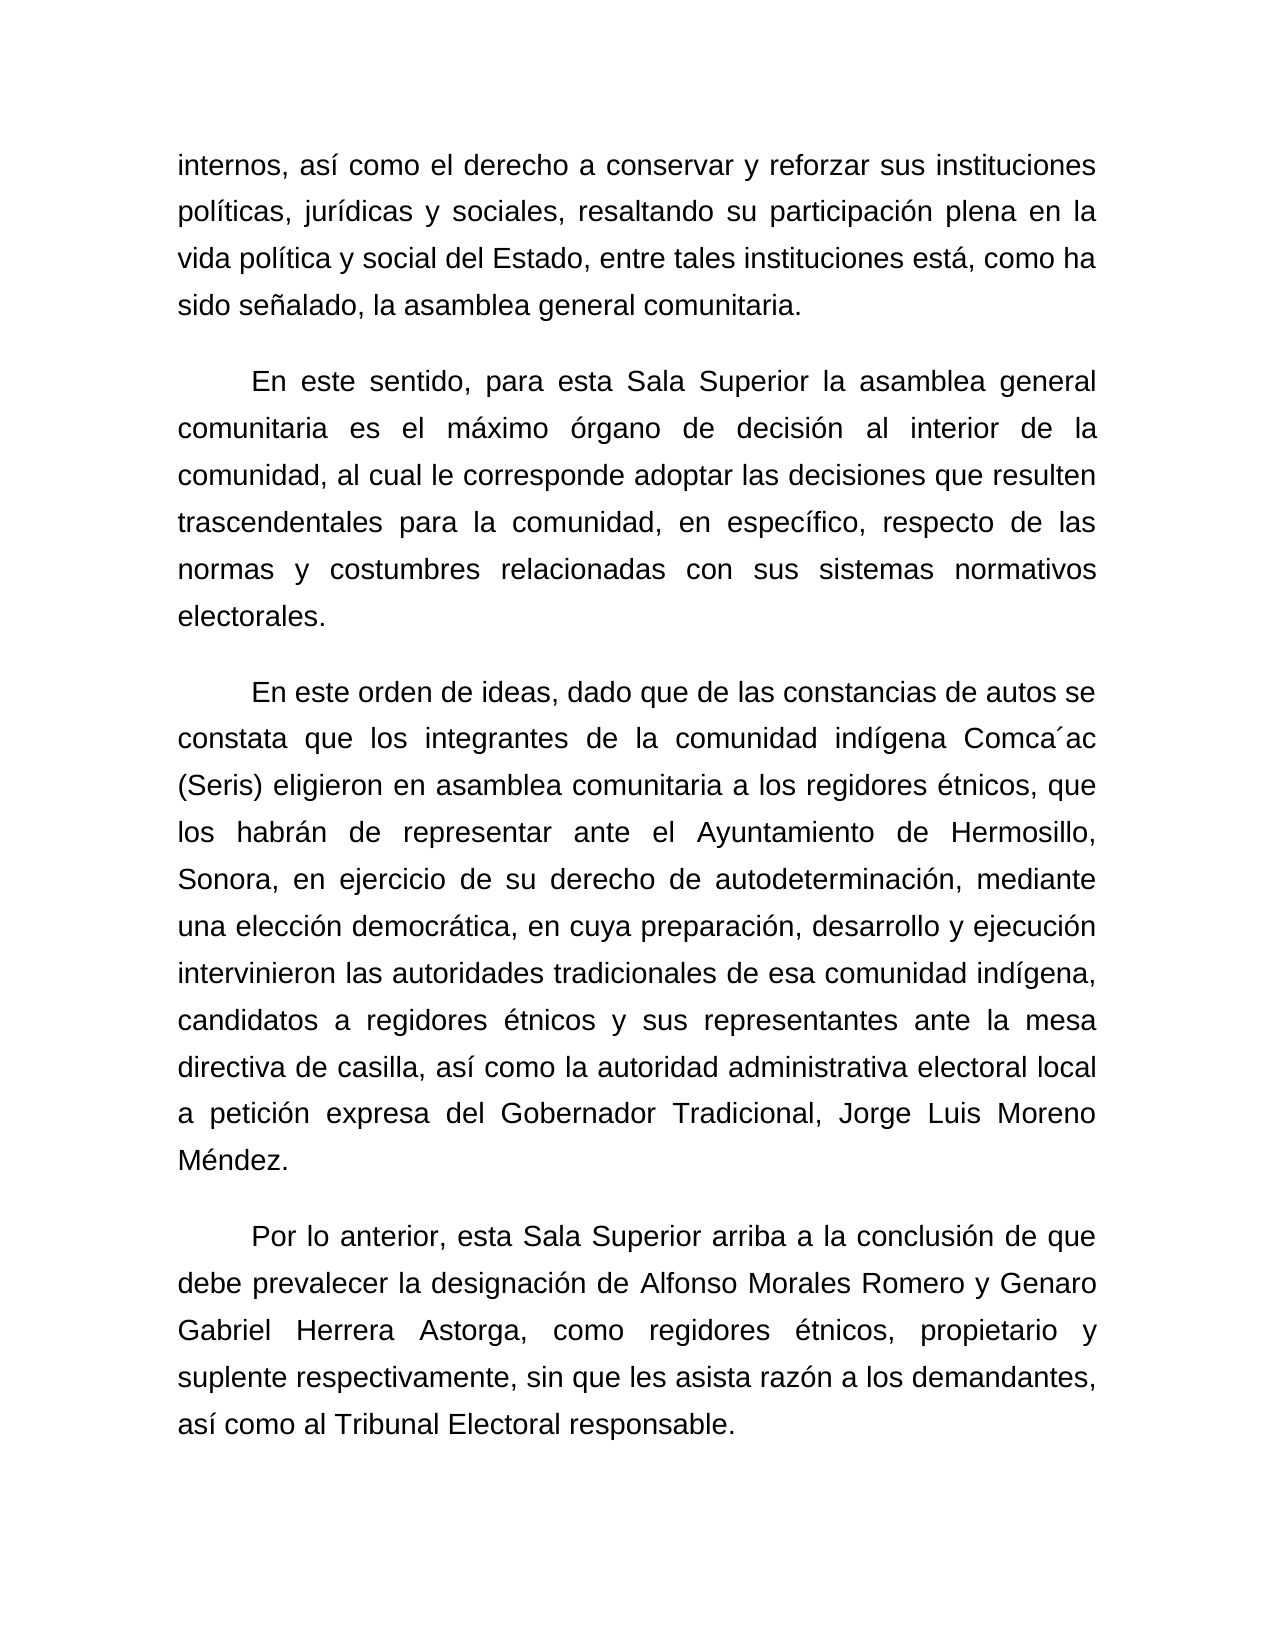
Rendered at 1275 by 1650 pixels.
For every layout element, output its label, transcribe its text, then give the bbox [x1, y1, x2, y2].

text En este sentido, para esta Sala Superior la asamblea general comunitaria es el máximo órgano de decisión al interior de la comunidad, al cual le corresponde adoptar las decisiones que resulten trascendentales para la comunidad, en específico, respecto de las normas y costumbres relacionadas con sus sistemas normativos electorales. [177, 364, 1098, 632]
text Por lo anterior, esta Sala Superior arriba a la conclusión de que debe prevalecer la designación de Alfonso Morales Romero y Genaro Gabriel Herrera Astorga, como regidores étnicos, propietario y suplente respectivamente, sin que les asista razón a los demandantes, así como al Tribunal Electoral responsable. [177, 1219, 1098, 1441]
text En este orden de ideas, dado que de las constancias de autos se constata que los integrantes de la comunidad indígena Comca´ac (Seris) eligieron en asamblea comunitaria a los regidores étnicos, que los habrán de representar ante el Ayuntamiento de Hermosillo, Sonora, en ejercicio de su derecho de autodeterminación, mediante una elección democrática, en cuya preparación, desarrollo y ejecución intervinieron las autoridades tradicionales de esa comunidad indígena, candidatos a regidores étnicos y sus representantes ante la mesa directiva de casilla, así como la autoridad administrativa electoral local a petición expresa del Gobernador Tradicional, Jorge Luis Moreno Méndez. [177, 675, 1098, 1177]
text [177, 148, 1098, 322]
